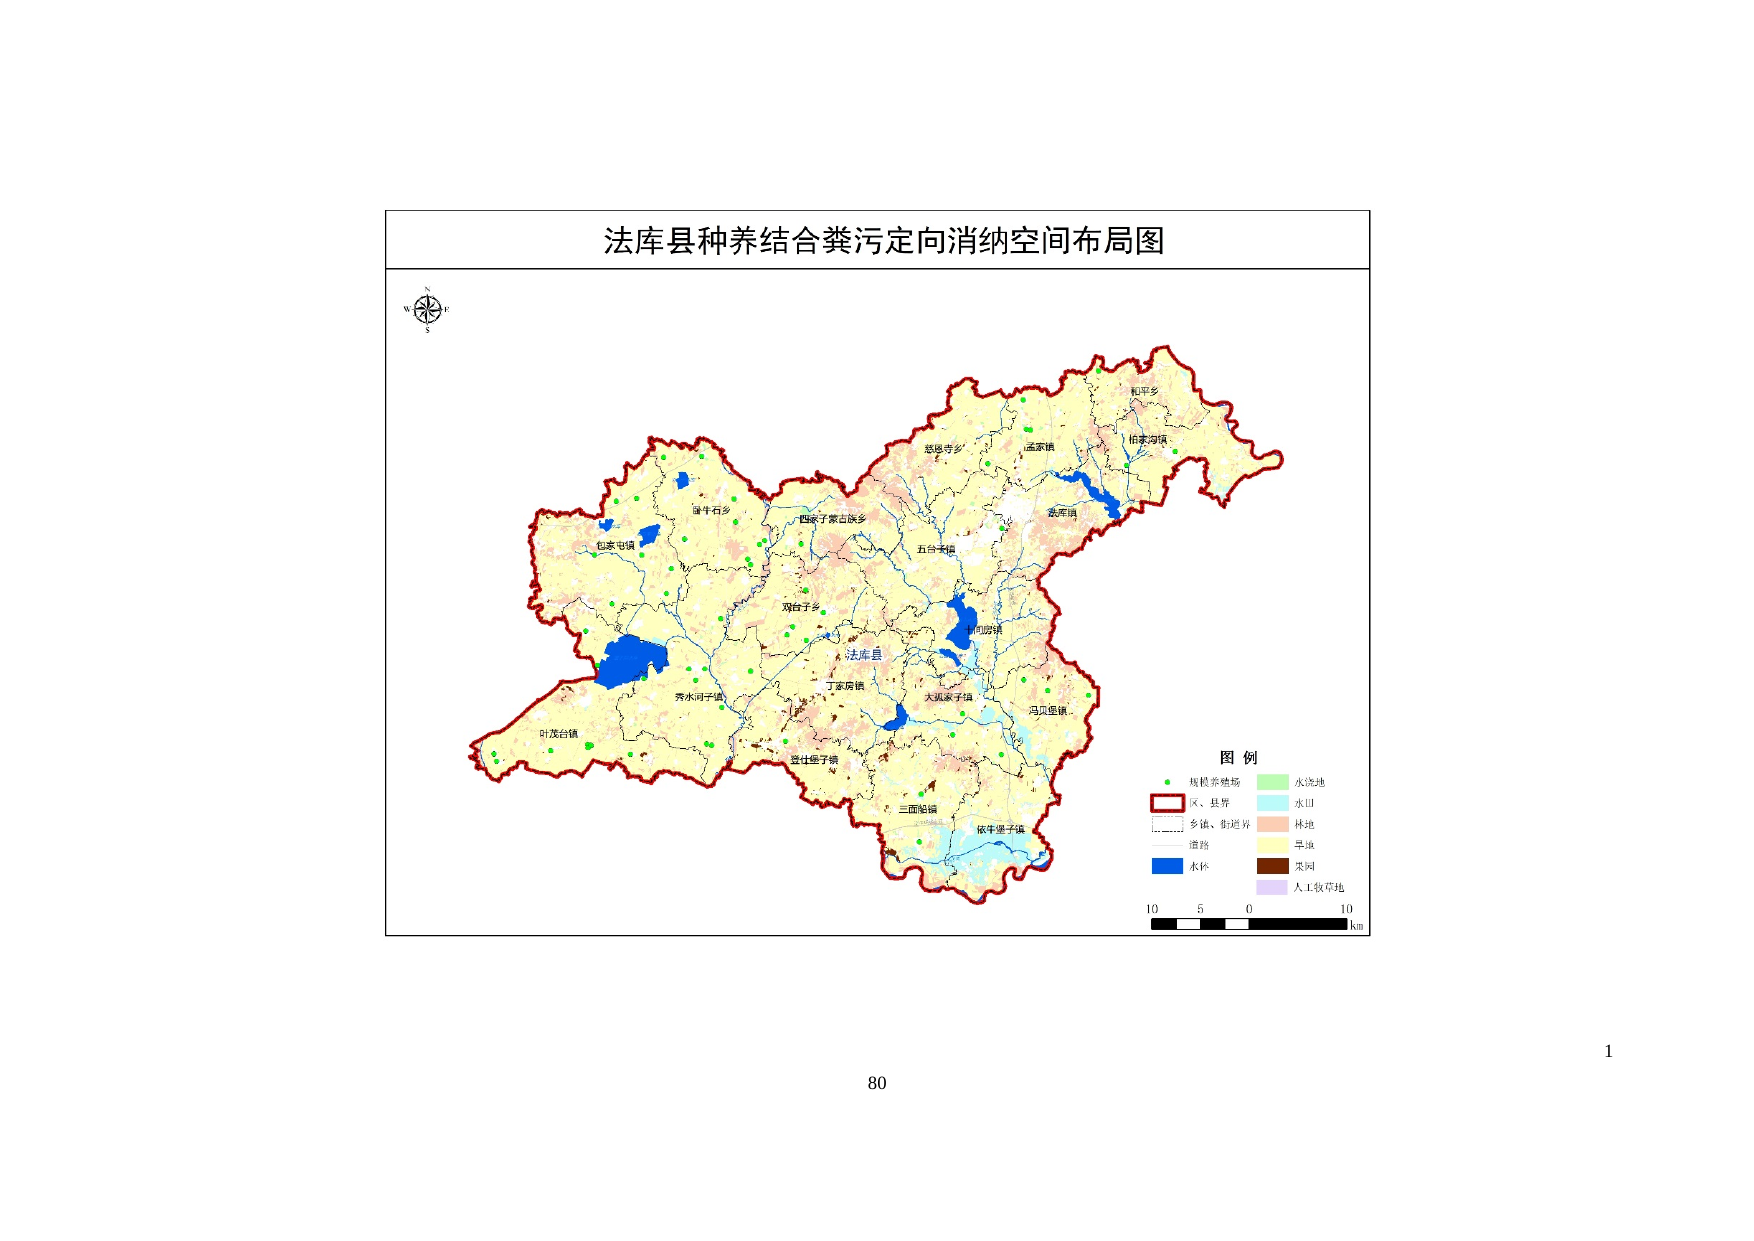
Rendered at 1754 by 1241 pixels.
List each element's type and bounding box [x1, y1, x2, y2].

picture [371, 196, 1383, 949]
